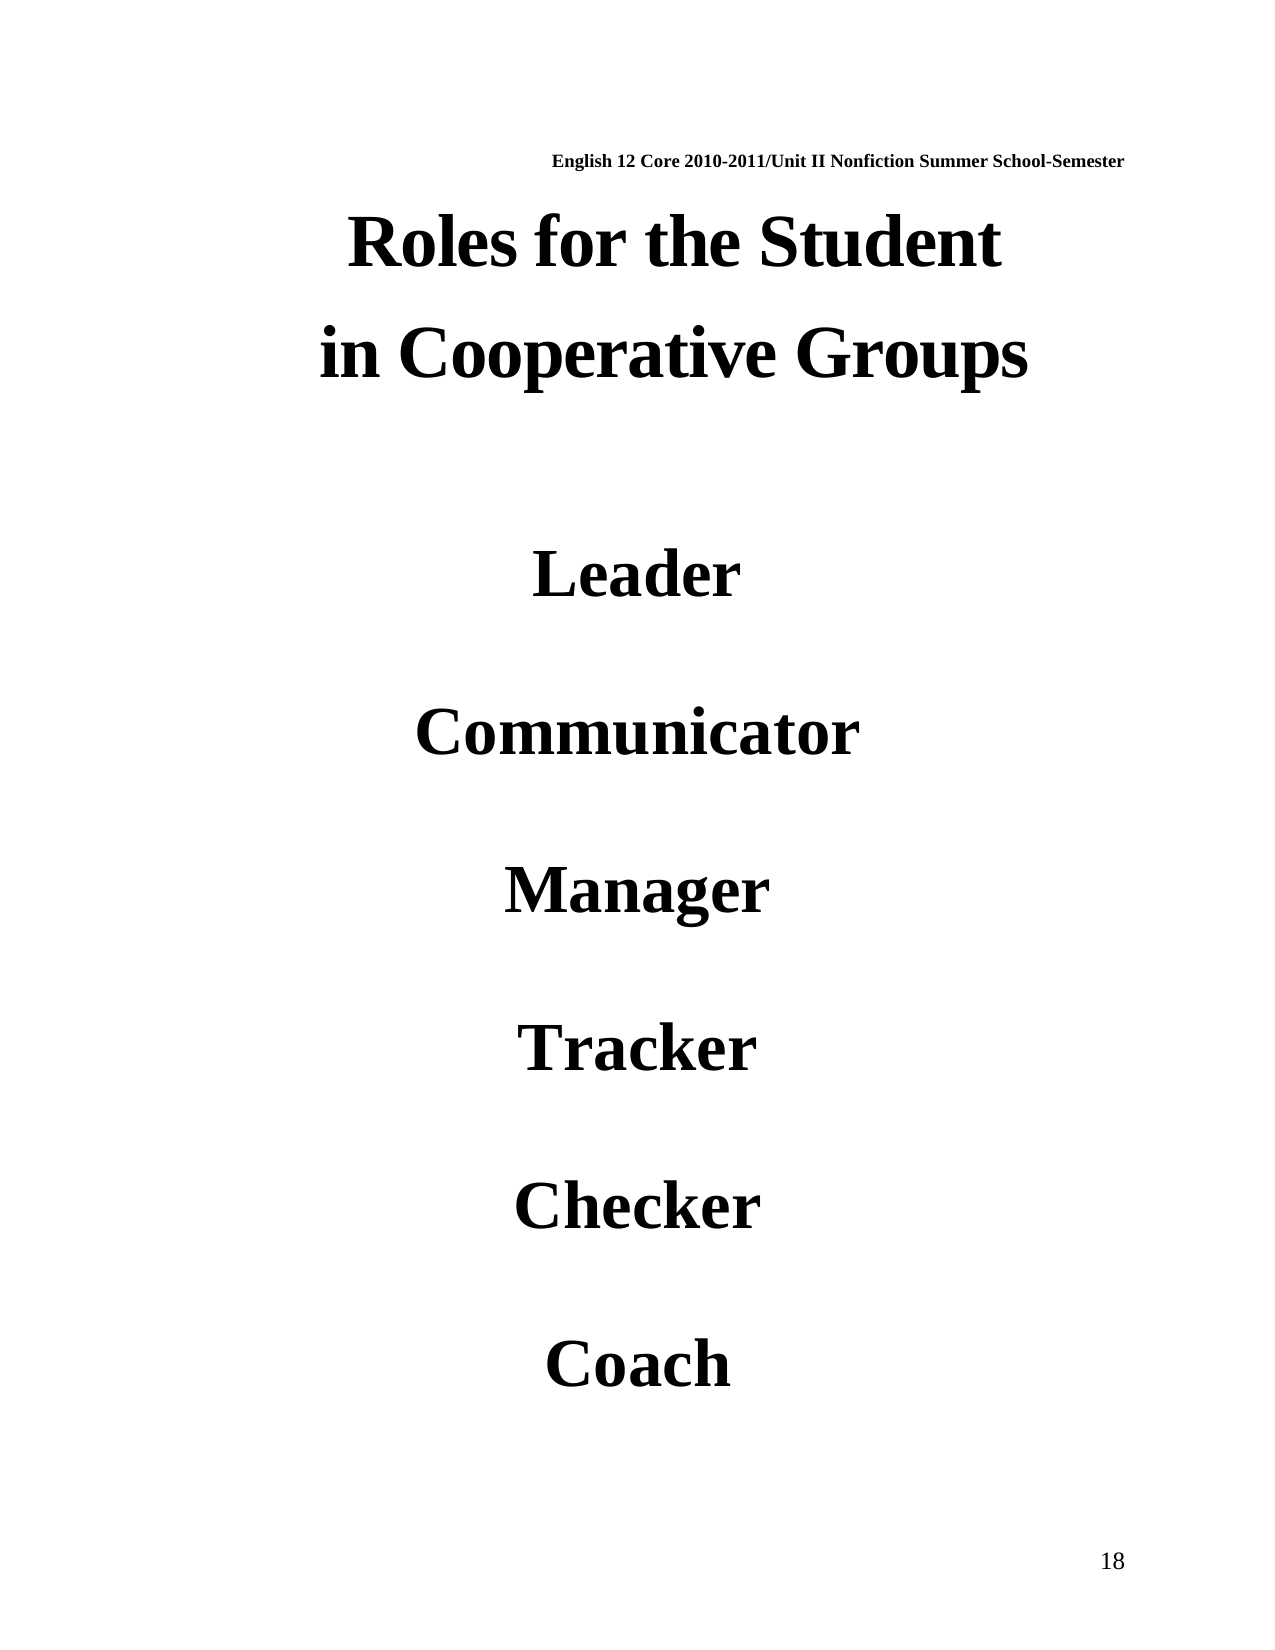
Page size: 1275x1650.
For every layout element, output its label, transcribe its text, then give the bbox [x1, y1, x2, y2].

text Leader [150, 532, 1125, 611]
text Communicator [150, 690, 1125, 769]
text Tracker [150, 1006, 1125, 1086]
subtitle in Cooperative Groups [150, 308, 1125, 394]
text Coach [150, 1323, 1125, 1402]
subtitle Roles for the Student [150, 197, 1125, 283]
text Checker [150, 1164, 1125, 1244]
text Manager [150, 848, 1125, 927]
